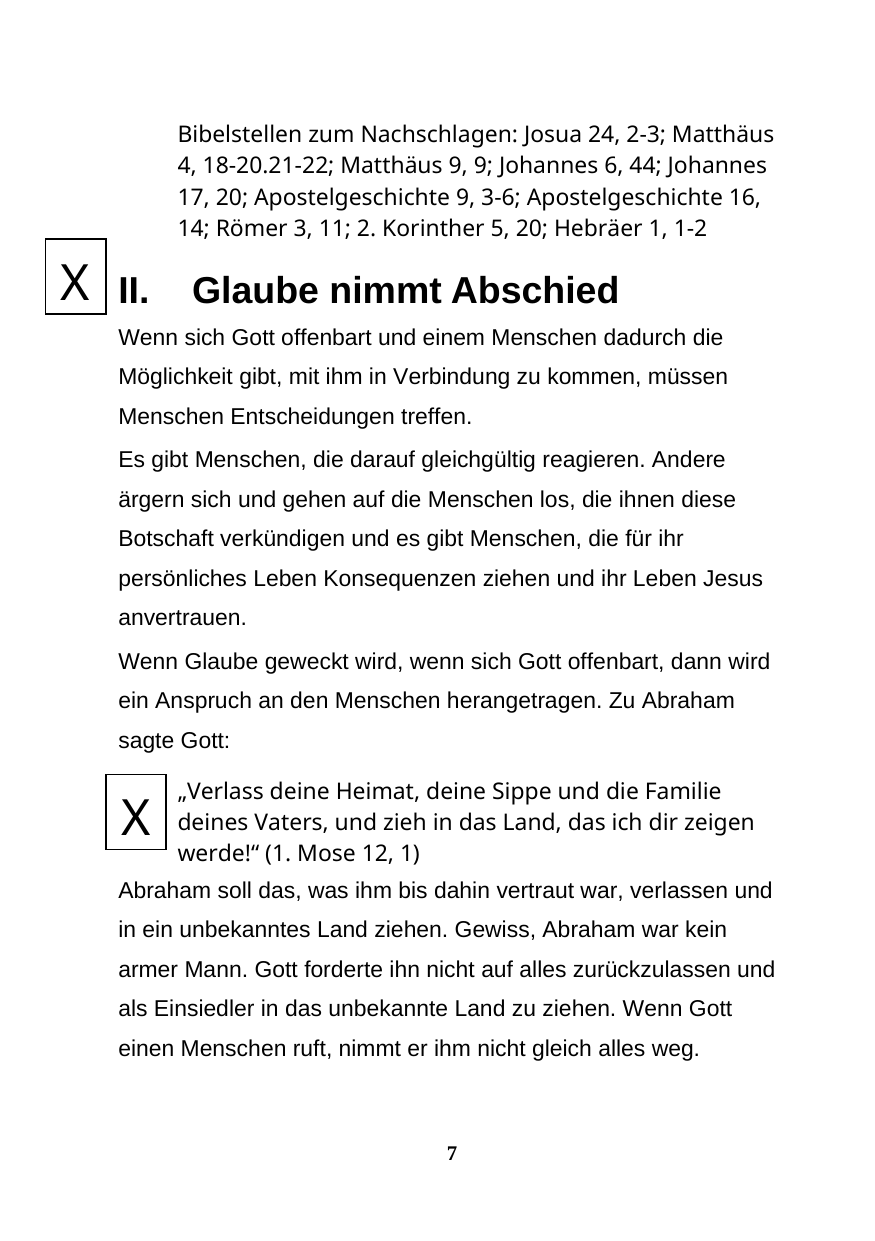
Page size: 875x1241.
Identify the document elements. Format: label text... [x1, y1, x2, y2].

text Bibelstellen zum Nachschlagen: Josua 24, 2-3; Matthäus 4, 18-20.21-22; Matthäus 9, 9; Johannes 6, 44; Johannes 17, 20; Apostelgeschichte 9, 3-6; Apostelgeschichte 16, 14; Römer 3, 11; 2. Korinther 5, 20; Hebräer 1, 1-2 [177, 118, 785, 243]
subtitle Glaube nimmt Abschied [118, 268, 785, 311]
list Abraham soll das, was ihm bis dahin vertraut war, verlassen und in ein unbekanntes Land ziehen. Gewiss, Abraham war kein armer Mann. Gott forderte ihn nicht auf alles zurückzulassen und als Einsiedler in das unbekannte Land zu ziehen. Wenn Gott einen Menschen ruft, nimmt er ihm nicht gleich alles weg. [118, 877, 785, 1061]
text „Verlass deine Heimat, deine Sippe und die Familie deines Vaters, und zieh in das Land, das ich dir zeigen werde!“ (1. Mose 12, 1) [177, 775, 785, 868]
list Wenn Glaube geweckt wird, wenn sich Gott offenbart, dann wird ein Anspruch an den Menschen herangetragen. Zu Abraham sagte Gott: [118, 648, 785, 753]
list Wenn sich Gott offenbart und einem Menschen dadurch die Möglichkeit gibt, mit ihm in Verbindung zu kommen, müssen Menschen Entscheidungen treffen. [118, 324, 785, 429]
list Es gibt Menschen, die darauf gleichgültig reagieren. Andere ärgern sich und gehen auf die Menschen los, die ihnen diese Botschaft verkündigen und es gibt Menschen, die für ihr persönliches Leben Konsequenzen ziehen und ihr Leben Jesus anvertrauen. [118, 446, 785, 631]
